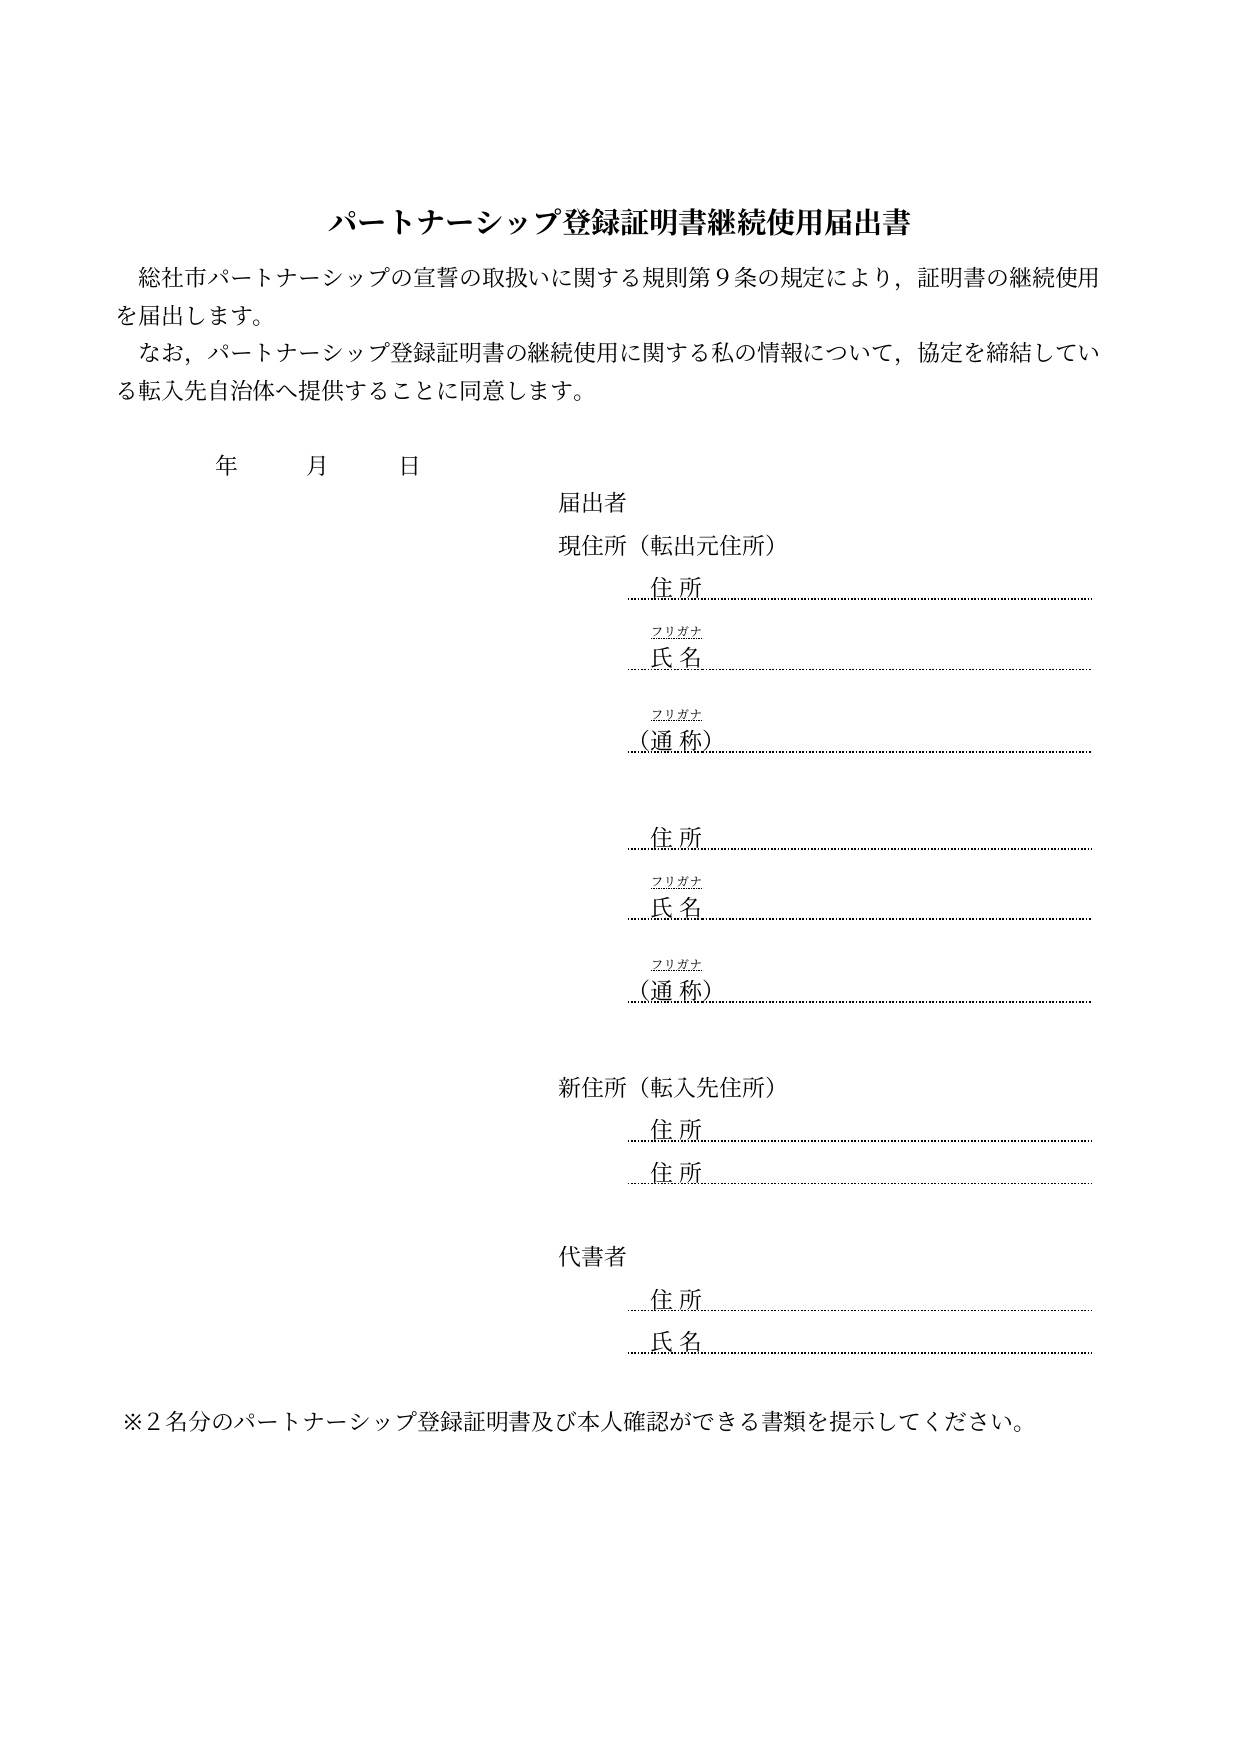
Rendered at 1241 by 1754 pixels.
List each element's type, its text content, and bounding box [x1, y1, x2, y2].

text 住 所 [100, 1110, 1140, 1147]
text （） [100, 943, 1140, 1018]
text 届出者 [100, 483, 1140, 521]
text パートナーシップ登録証明書継続使用届出書 [100, 183, 1140, 258]
text なお，パートナーシップ登録証明書の継続使用に関する私の情報について，協定を締結している転入先自治体へ提供することに同意します。 [115, 333, 1104, 408]
text 住 所 [100, 1279, 1140, 1317]
text 代書者 [100, 1237, 1140, 1274]
text 氏 名 [100, 1322, 1140, 1359]
text 住 所 [100, 568, 1140, 606]
text 年 月 日 [100, 446, 1140, 483]
text 新住所（転入先住所） [100, 1068, 1140, 1105]
text 住 所 [100, 1152, 1140, 1190]
text 現住所（転出元住所） [100, 526, 1140, 563]
text 住 所 [100, 818, 1140, 855]
text 総社市パートナーシップの宣誓の取扱いに関する規則第９条の規定により，証明書の継続使用を届出します。 [115, 258, 1104, 333]
text （） [100, 693, 1140, 768]
text ※２名分のパートナーシップ登録証明書及び本人確認ができる書類を提示してください。 [100, 1402, 1140, 1439]
